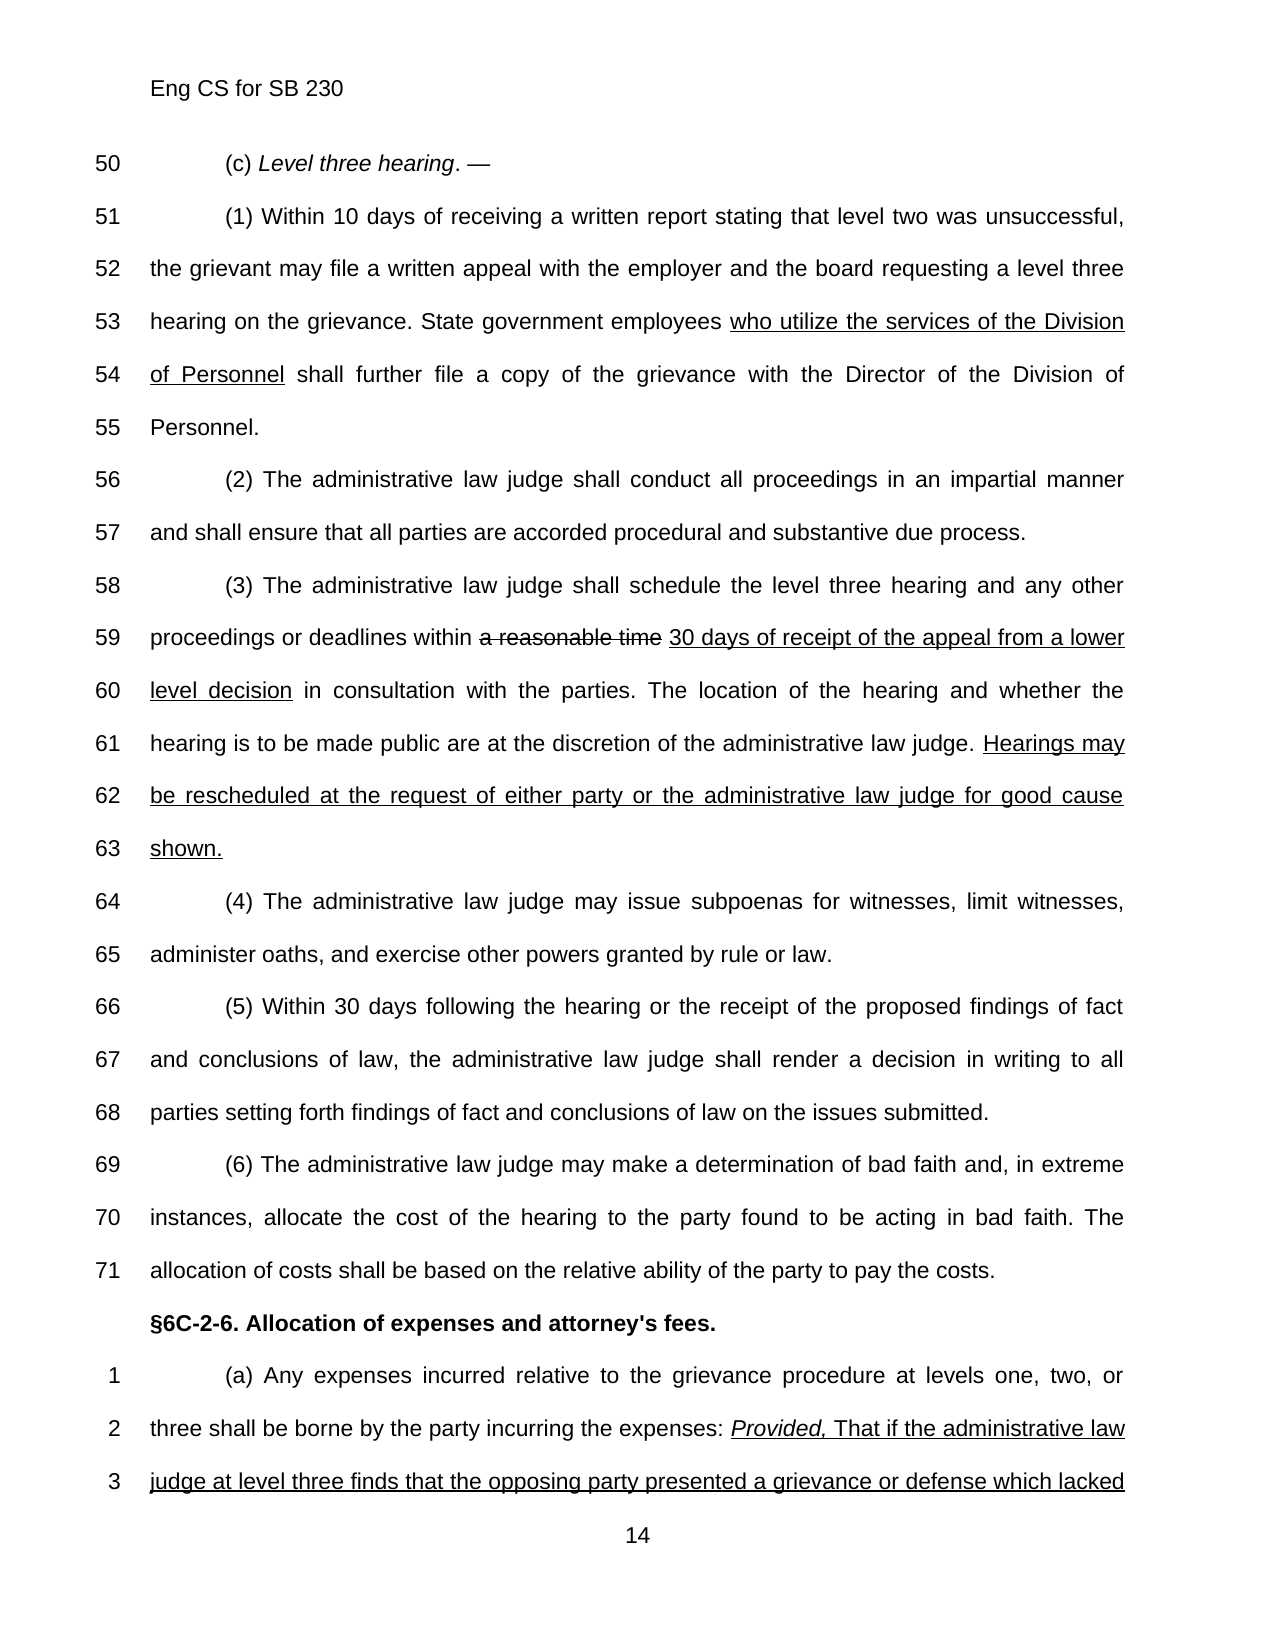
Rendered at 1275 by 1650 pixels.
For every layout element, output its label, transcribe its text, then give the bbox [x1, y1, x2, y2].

text (2) The administrative law judge shall conduct all proceedings in an impartial manner and shall ensure that all parties are accorded procedural and substantive due process. [150, 466, 1125, 545]
subtitle §6C-2-6. Allocation of expenses and attorneys fees. [150, 1309, 1125, 1336]
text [150, 1362, 1125, 1490]
text (3) The administrative law judge shall schedule the level three hearing and any other proceedings or deadlines within a reasonable time 30 days of receipt of the appeal from a lower level decision in consultation with the parties. The location of the hearing and whether the hearing is to be made public are at the discretion of the administrative law judge. Hearings may be rescheduled at the request of either party or the administrative law judge for good cause shown. [150, 572, 1125, 862]
text (5) Within 30 days following the hearing or the receipt of the proposed findings of fact and conclusions of law, the administrative law judge shall render a decision in writing to all parties setting forth findings of fact and conclusions of law on the issues submitted. [150, 993, 1125, 1125]
text (1) Within 10 days of receiving a written report stating that level two was unsuccessful, the grievant may file a written appeal with the employer and the board requesting a level three hearing on the grievance. State government employees who utilize the services of the Division of Personnel shall further file a copy of the grievance with the Director of the Division of Personnel. [150, 203, 1125, 440]
text (6) The administrative law judge may make a determination of bad faith and, in extreme instances, allocate the cost of the hearing to the party found to be acting in bad faith. The allocation of costs shall be based on the relative ability of the party to pay the costs. [150, 1151, 1125, 1283]
text (c) Level three hearing. — [150, 150, 1125, 176]
text (4) The administrative law judge may issue subpoenas for witnesses, limit witnesses, administer oaths, and exercise other powers granted by rule or law. [150, 888, 1125, 967]
